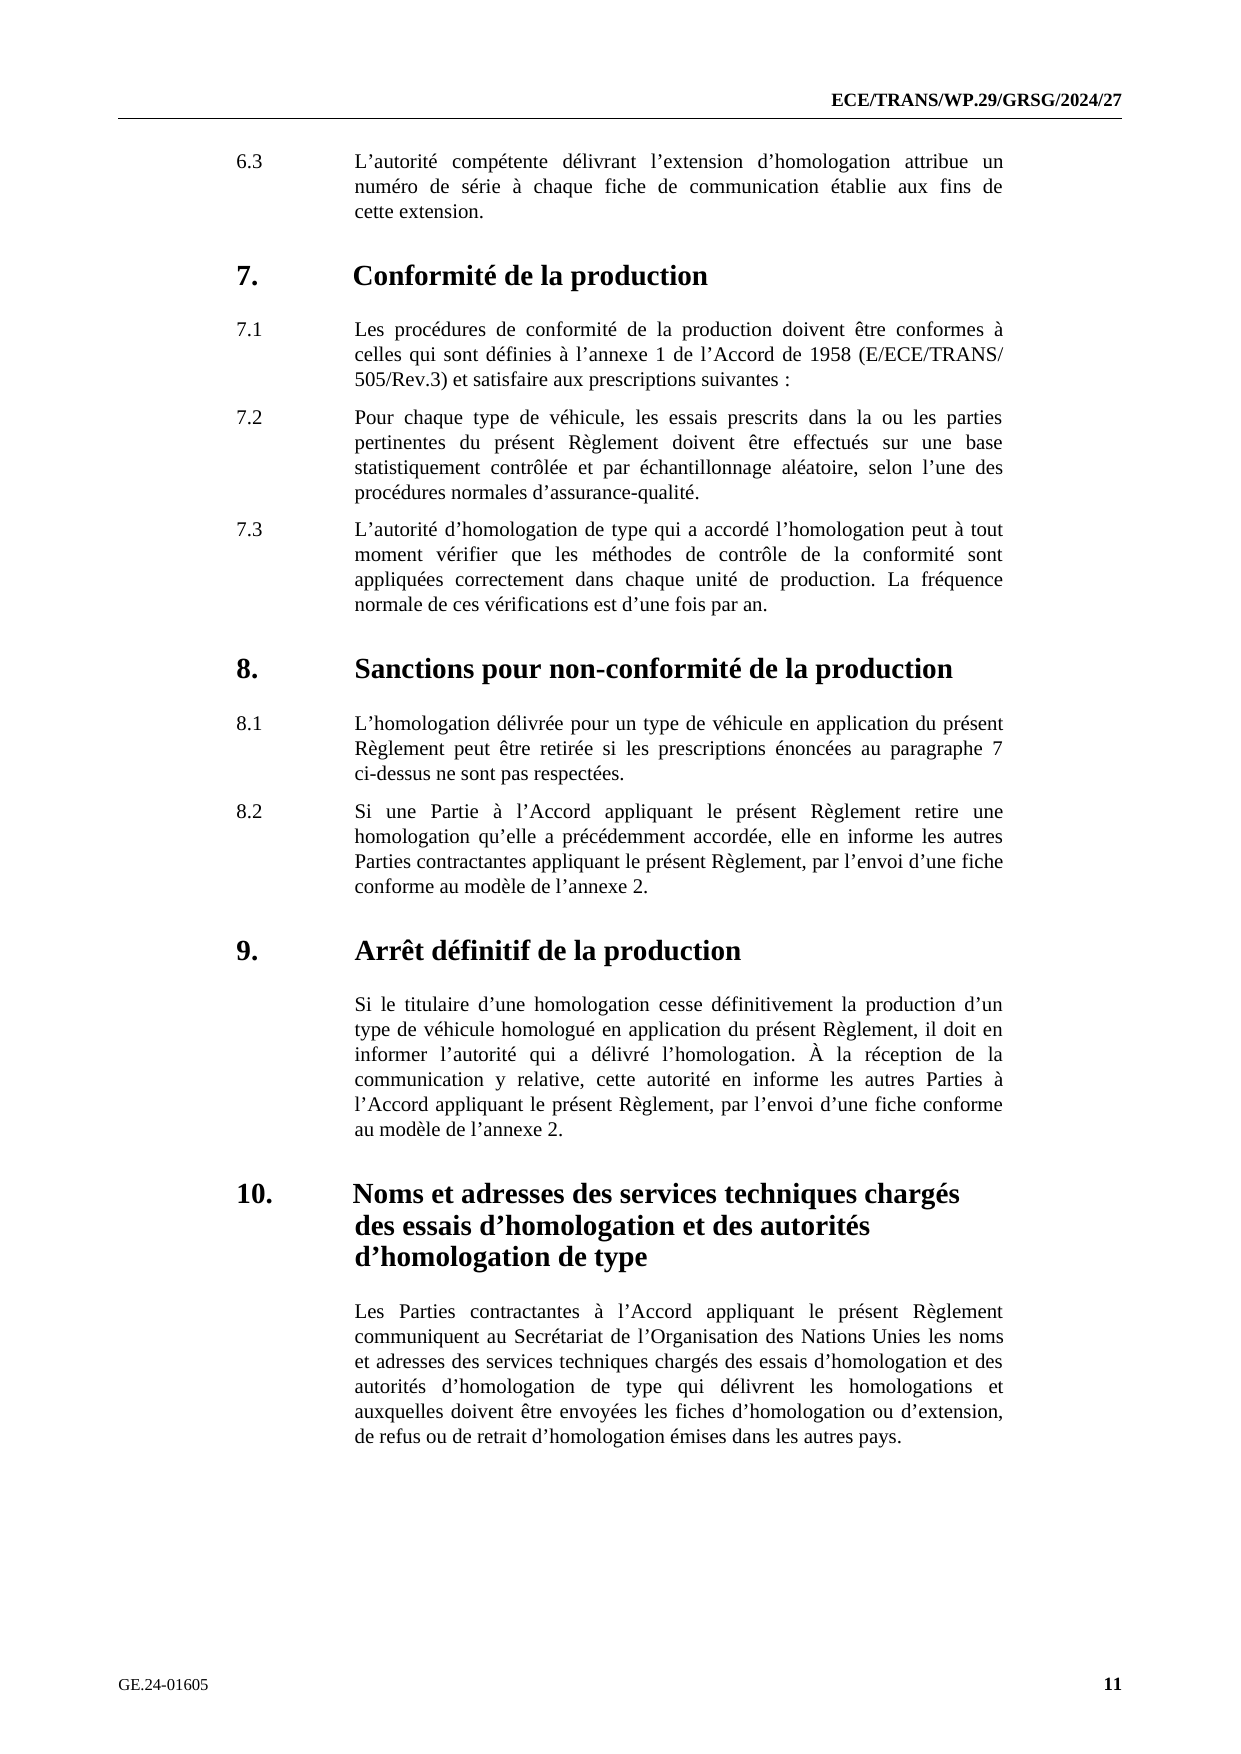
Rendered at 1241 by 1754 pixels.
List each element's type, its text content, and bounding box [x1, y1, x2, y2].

text 8.2 Si une Partie à l’Accord appliquant le présent Règlement retire une homologation qu’elle a précédemment accordée, elle en informe les autres Parties contractantes appliquant le présent Règlement, par l’envoi d’une fiche conforme au modèle de l’annexe 2. [236, 798, 1004, 898]
text 10. Noms et adresses des services techniques chargés des essais d’homologation et des autorités d’homologation de type [118, 1179, 1004, 1273]
text 6.3 L’autorité compétente délivrant l’extension d’homologation attribue un numéro de série à chaque fiche de communication établie aux fins de cette extension. [236, 148, 1004, 223]
text 9. Arrêt définitif de la production [118, 935, 1004, 966]
text 7.2 Pour chaque type de véhicule, les essais prescrits dans la ou les parties pertinentes du présent Règlement doivent être effectués sur une base statistiquement contrôlée et par échantillonnage aléatoire, selon l’une des procédures normales d’assurance-qualité. [236, 404, 1004, 504]
text 7.3 L’autorité d’homologation de type qui a accordé l’homologation peut à tout moment vérifier que les méthodes de contrôle de la conformité sont appliquées correctement dans chaque unité de production. La fréquence normale de ces vérifications est d’une fois par an. [236, 516, 1004, 616]
text 8. Sanctions pour non-conformité de la production [118, 654, 1004, 685]
text Si le titulaire d’une homologation cesse définitivement la production d’un type de véhicule homologué en application du présent Règlement, il doit en informer l’autorité qui a délivré l’homologation. À la réception de la communication y relative, cette autorité en informe les autres Parties à l’Accord appliquant le présent Règlement, par l’envoi d’une fiche conforme au modèle de l’annexe 2. [354, 991, 1004, 1141]
text 7. Conformité de la production [118, 260, 1004, 291]
text 8.1 L’homologation délivrée pour un type de véhicule en application du présent Règlement peut être retirée si les prescriptions énoncées au paragraphe 7 ci-dessus ne sont pas respectées. [236, 710, 1004, 785]
text Les Parties contractantes à l’Accord appliquant le présent Règlement communiquent au Secrétariat de l’Organisation des Nations Unies les noms et adresses des services techniques chargés des essais d’homologation et des autorités d’homologation de type qui délivrent les homologations et auxquelles doivent être envoyées les fiches d’homologation ou d’extension, de refus ou de retrait d’homologation émises dans les autres pays. [354, 1298, 1004, 1448]
text 7.1 Les procédures de conformité de la production doivent être conformes à celles qui sont définies à l’annexe 1 de l’Accord de 1958 (E/ECE/TRANS/ 505/Rev.3) et satisfaire aux prescriptions suivantes : [236, 316, 1004, 391]
